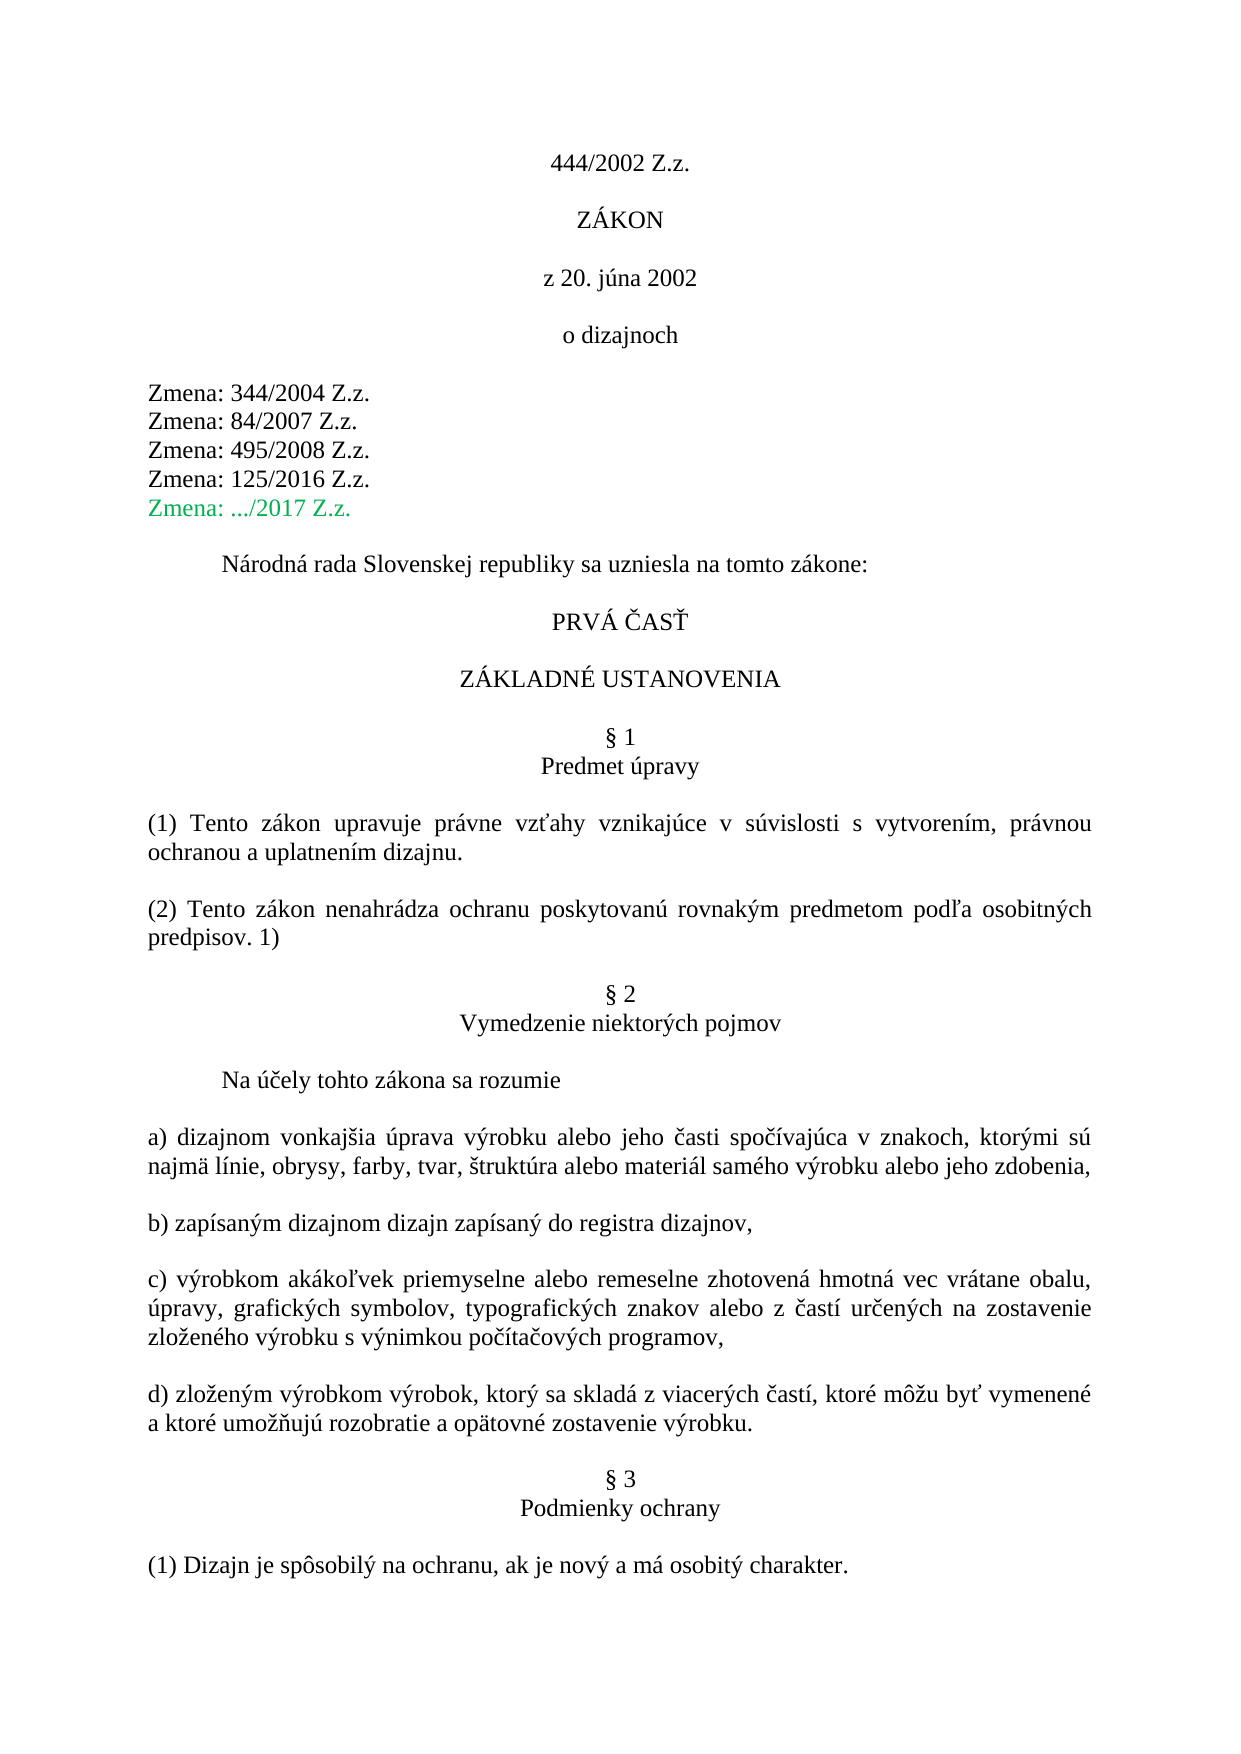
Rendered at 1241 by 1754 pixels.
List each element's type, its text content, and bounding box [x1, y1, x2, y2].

text (1) Dizajn je spôsobilý na ochranu, ak je nový a má osobitý charakter. [148, 1551, 1092, 1579]
text Zmena: 84/2007 Z.z. [148, 406, 1092, 435]
text Národná rada Slovenskej republiky sa uzniesla na tomto zákone: [148, 549, 1092, 578]
text ZÁKLADNÉ USTANOVENIA [148, 664, 1092, 693]
text Na účely tohto zákona sa rozumie [148, 1066, 1092, 1094]
text Zmena: 495/2008 Z.z. [148, 435, 1092, 464]
text (2) Tento zákon nenahrádza ochranu poskytovanú rovnakým predmetom podľa osobitných predpisov. 1) [148, 894, 1092, 951]
text (1) Tento zákon upravuje právne vzťahy vznikajúce v súvislosti s vytvorením, právnou ochranou a uplatnením dizajnu. [148, 808, 1092, 866]
text c) výrobkom akákoľvek priemyselne alebo remeselne zhotovená hmotná vec vrátane obalu, úpravy, grafických symbolov, typografických znakov alebo z častí určených na zostavenie zloženého výrobku s výnimkou počítačových programov, [148, 1264, 1092, 1351]
text § 2 [148, 979, 1092, 1008]
text o dizajnoch [148, 320, 1092, 349]
text PRVÁ ČASŤ [148, 607, 1092, 636]
text b) zapísaným dizajnom dizajn zapísaný do registra dizajnov, [148, 1208, 1092, 1237]
text Predmet úpravy [148, 751, 1092, 779]
text Zmena: .../2017 Z.z. [148, 493, 1092, 521]
text a) dizajnom vonkajšia úprava výrobku alebo jeho časti spočívajúca v znakoch, ktorými sú najmä línie, obrysy, farby, tvar, štruktúra alebo materiál samého výrobku alebo jeho zdobenia, [148, 1122, 1092, 1180]
text Podmienky ochrany [148, 1493, 1092, 1522]
text d) zloženým výrobkom výrobok, ktorý sa skladá z viacerých častí, ktoré môžu byť vymenené a ktoré umožňujú rozobratie a opätovné zostavenie výrobku. [148, 1379, 1092, 1436]
text 444/2002 Z.z. [148, 148, 1092, 176]
text Zmena: 344/2004 Z.z. [148, 378, 1092, 406]
text § 3 [148, 1464, 1092, 1493]
text § 1 [148, 722, 1092, 751]
text Vymedzenie niektorých pojmov [148, 1008, 1092, 1037]
text Zmena: 125/2016 Z.z. [148, 464, 1092, 493]
text ZÁKON [148, 205, 1092, 234]
text z 20. júna 2002 [148, 263, 1092, 291]
